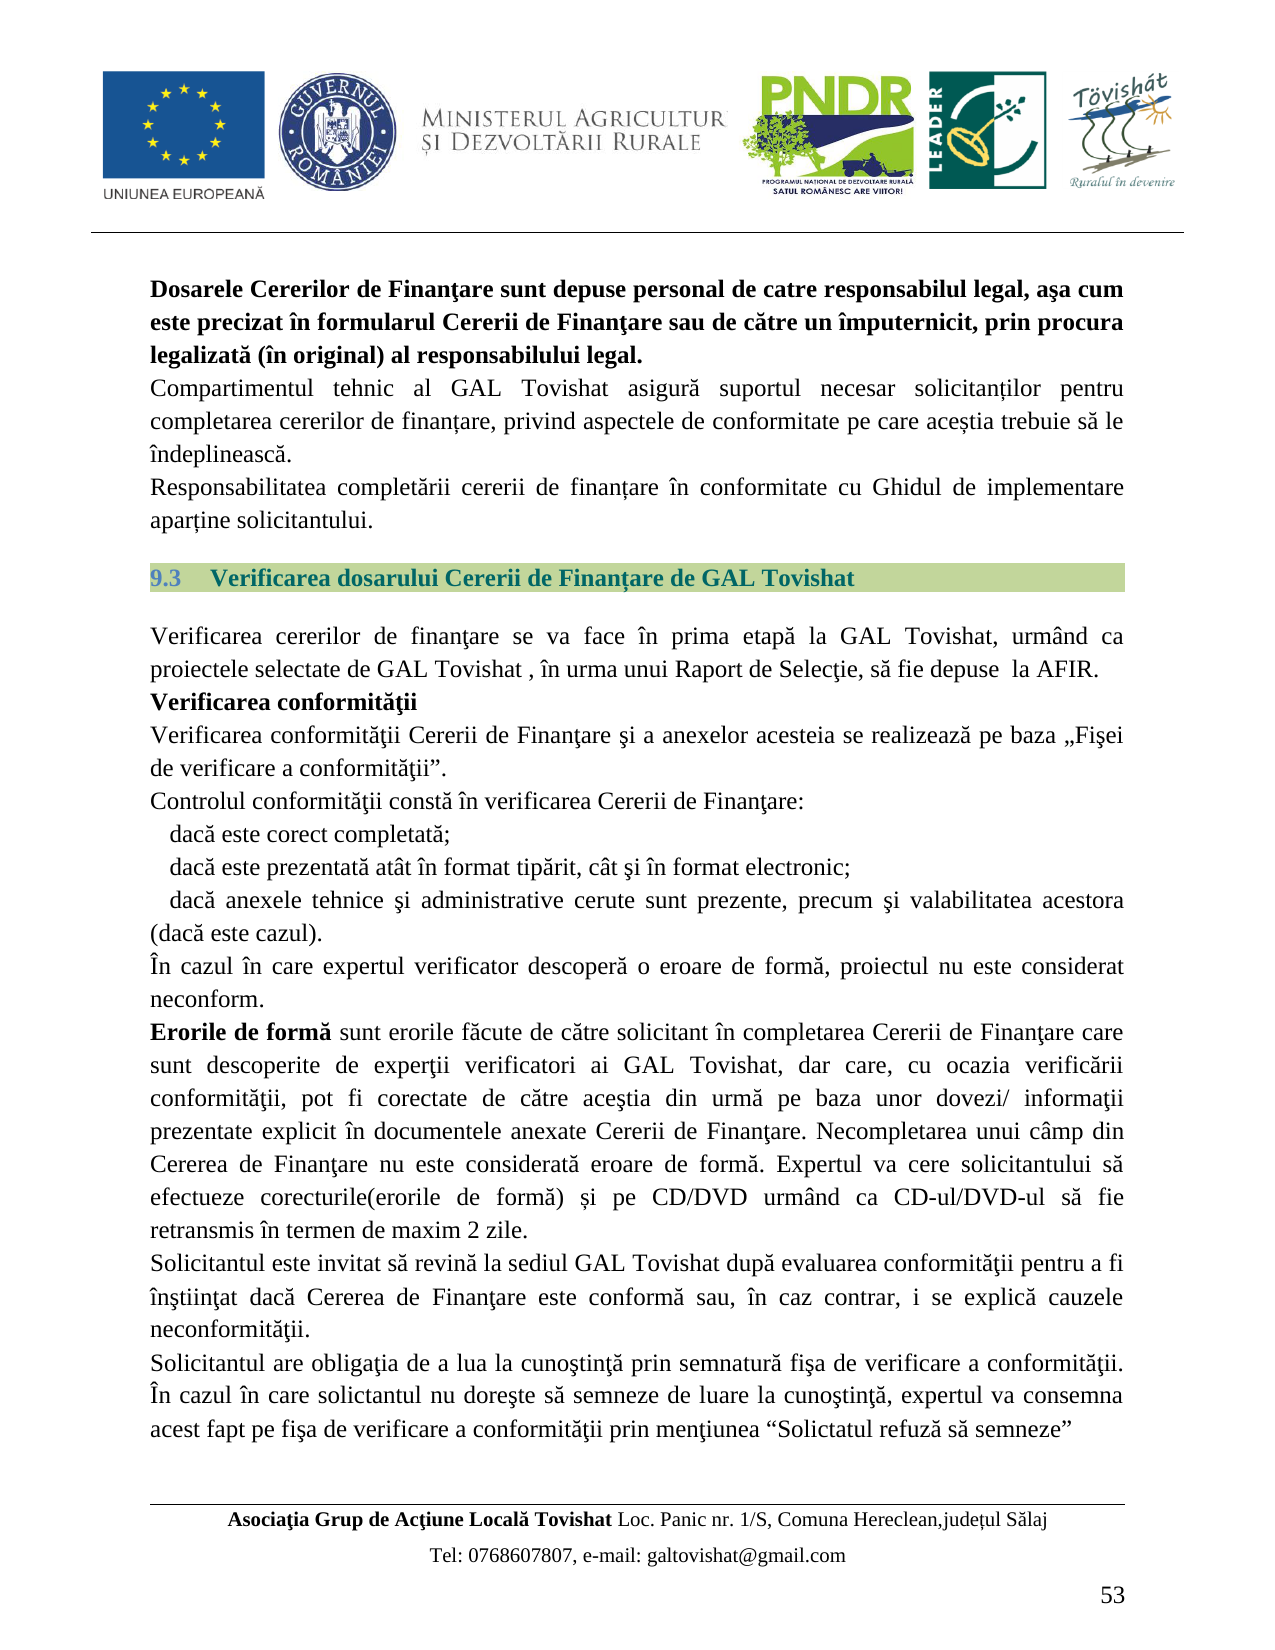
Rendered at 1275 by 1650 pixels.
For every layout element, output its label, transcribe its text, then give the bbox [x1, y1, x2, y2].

text Verificarea conformităţii [150, 687, 1125, 716]
picture [102, 71, 265, 199]
text Verificarea conformităţii Cererii de Finanţare şi a anexelor acesteia se realizează pe baza „Fişei de verificare a conformităţii”. [150, 720, 1125, 782]
text Solicitantul are obligaţia de a lua la cunoştinţă prin semnatură fişa de verificare a conformităţii. În cazul în care solictantul nu doreşte să semneze de luare la cunoştinţă, expertul va consemna acest fapt pe fişa de verificare a conformităţii prin menţiunea “Solictatul refuză să semneze” [150, 1348, 1125, 1442]
subtitle Verificarea dosarului Cererii de Finanțare de GAL Tovishat [150, 563, 1125, 592]
text Verificarea cererilor de finanţare se va face în prima etapă la GAL Tovishat, urmând ca proiectele selectate de GAL Tovishat , în urma unui Raport de Selecţie, să fie depuse la AFIR. [150, 621, 1125, 683]
text dacă este prezentată atât în format tipărit, cât şi în format electronic; [150, 852, 1125, 881]
text Controlul conformităţii constă în verificarea Cererii de Finanţare: [150, 786, 1125, 815]
text În cazul în care expertul verificator descoperă o eroare de formă, proiectul nu este considerat neconform. [150, 951, 1125, 1013]
text Erorile de formă sunt erorile făcute de către solicitant în completarea Cererii de Finanţare care sunt descoperite de experţii verificatori ai GAL Tovishat, dar care, cu ocazia verificării conformităţii, pot fi corectate de către aceştia din urmă pe baza unor dovezi/ informaţii prezentate explicit în documentele anexate Cererii de Finanţare. Necompletarea unui câmp din Cererea de Finanţare nu este considerată eroare de formă. Expertul va cere solicitantului să efectueze corecturile(erorile de formă) și pe CD/DVD urmând ca CD-ul/DVD-ul să fie retransmis în termen de maxim 2 zile. [150, 1017, 1125, 1244]
text Compartimentul tehnic al GAL Tovishat asigură suportul necesar solicitanților pentru completarea cererilor de finanțare, privind aspectele de conformitate pe care aceștia trebuie să le îndeplinească. [150, 373, 1125, 468]
text Responsabilitatea completării cererii de finanțare în conformitate cu Ghidul de implementare aparține solicitantului. [150, 472, 1125, 534]
text Dosarele Cererilor de Finanţare sunt depuse personal de catre responsabilul legal, aşa cum este precizat în formularul Cererii de Finanţare sau de către un împuternicit, prin procura legalizată (în original) al responsabilului legal. [150, 274, 1125, 369]
text Solicitantul este invitat să revină la sediul GAL Tovishat după evaluarea conformităţii pentru a fi înştiinţat dacă Cererea de Finanţare este conformă sau, în caz contrar, i se explică cauzele neconformităţii. [150, 1248, 1125, 1343]
text dacă este corect completată; [150, 819, 1125, 848]
picture [1062, 71, 1180, 189]
picture [929, 71, 1047, 189]
text dacă anexele tehnice şi administrative cerute sunt prezente, precum şi valabilitatea acestora (dacă este cazul). [150, 885, 1125, 947]
